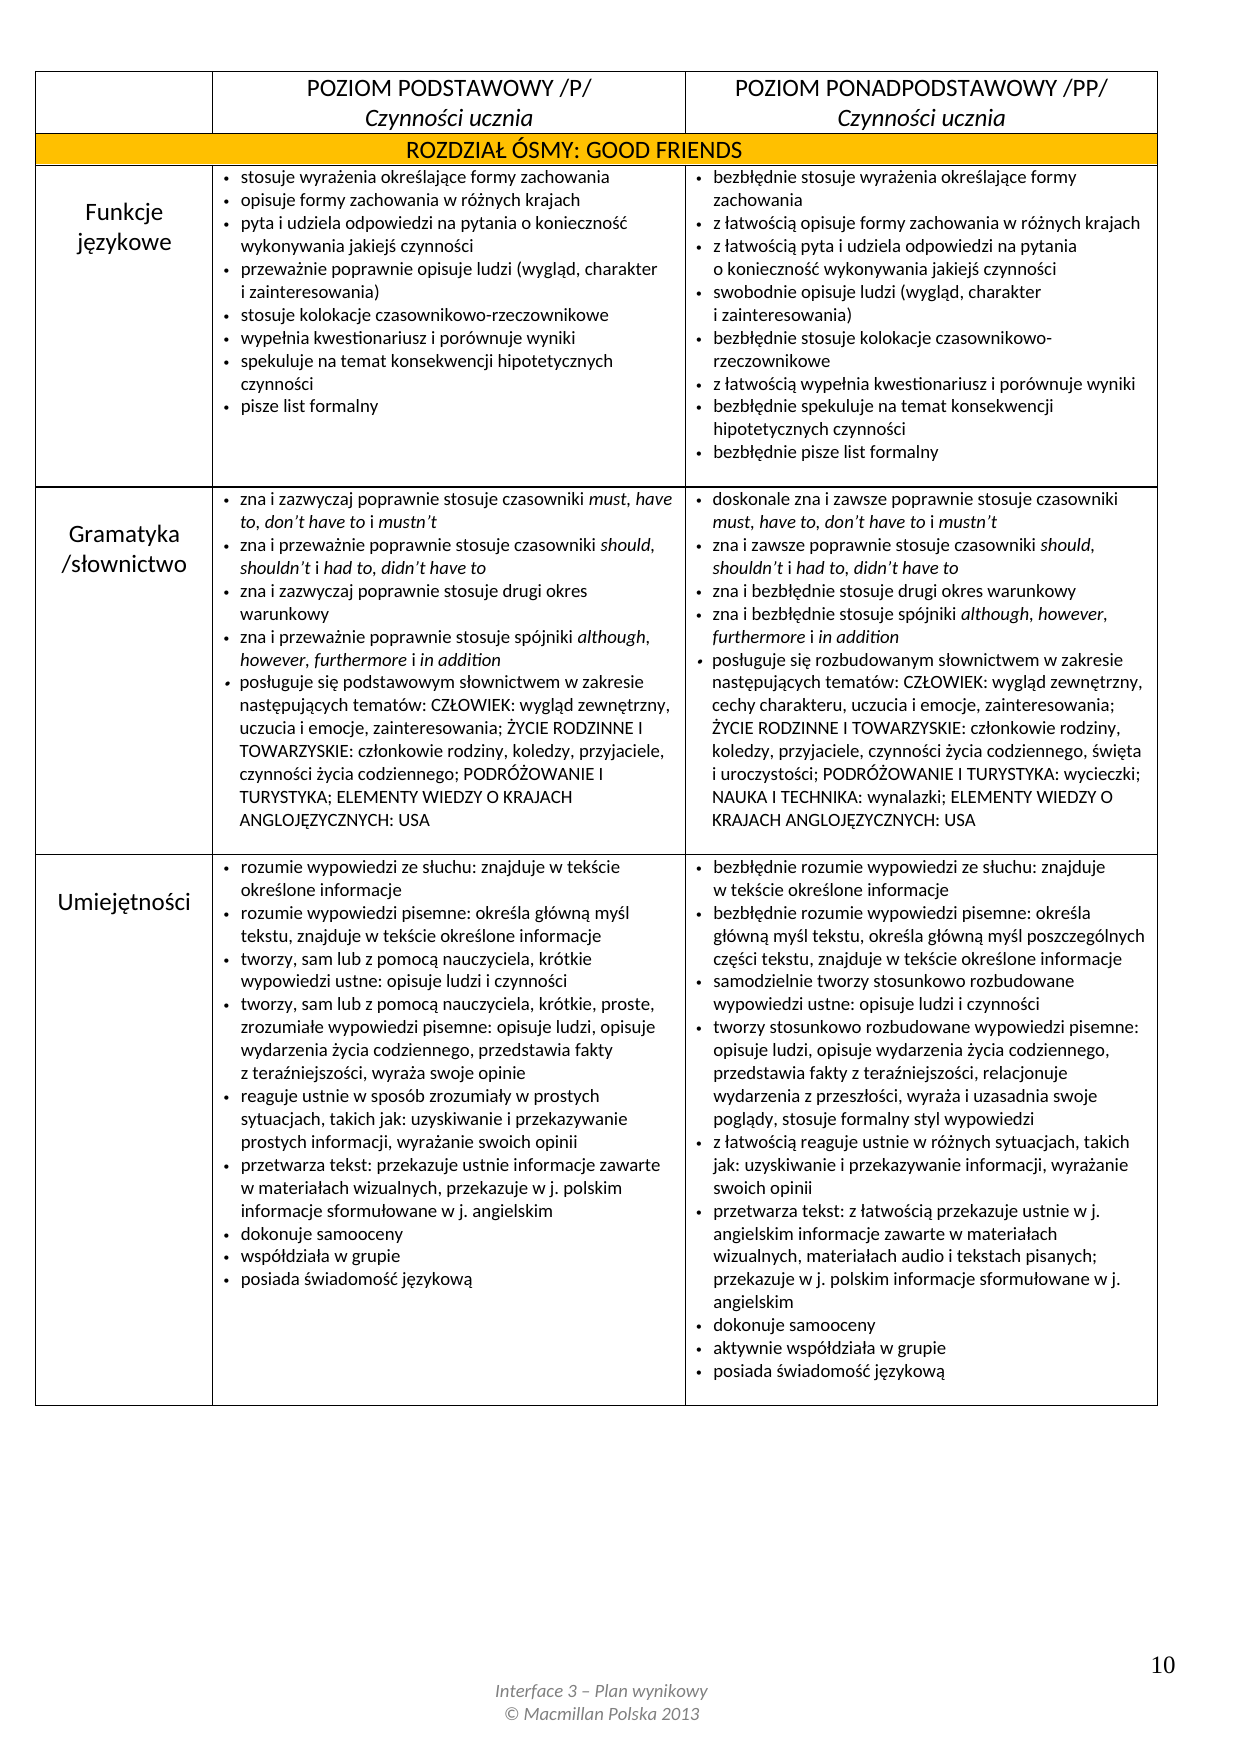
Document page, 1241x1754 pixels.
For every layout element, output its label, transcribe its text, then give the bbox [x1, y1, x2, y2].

table_header POZIOM PODSTAWOWY /P/ Czynności ucznia [213, 72, 685, 133]
table_cell Gramatyka /słownictwo [36, 488, 212, 854]
table_cell zna i zazwyczaj poprawnie stosuje czasowniki must, have to, don’t have to i mustn’t zna i przeważnie poprawnie stosuje czasowniki should, shouldn’t i had to, didn’t have to zna i zazwyczaj poprawnie stosuje drugi okres warunkowy zna i przeważnie poprawnie stosuje spójniki although, however, furthermore i in addition posługuje się podstawowym słownictwem w zakresie następujących tematów: CZŁOWIEK: wygląd zewnętrzny, uczucia i emocje, zainteresowania; ŻYCIE RODZINNE I TOWARZYSKIE: członkowie rodziny, koledzy, przyjaciele, czynności życia codziennego; PODRÓŻOWANIE I TURYSTYKA; ELEMENTY WIEDZY O KRAJACH ANGLOJĘZYCZNYCH: USA [213, 488, 685, 854]
table_cell Funkcje językowe [36, 166, 212, 486]
table_cell bezbłędnie stosuje wyrażenia określające formy zachowania z łatwością opisuje formy zachowania w różnych krajach z łatwością pyta i udziela odpowiedzi na pytania o konieczność wykonywania jakiejś czynności swobodnie opisuje ludzi (wygląd, charakter i zainteresowania) bezbłędnie stosuje kolokacje czasownikowo-rzeczownikowe z łatwością wypełnia kwestionariusz i porównuje wyniki bezbłędnie spekuluje na temat konsekwencji hipotetycznych czynności bezbłędnie pisze list formalny [686, 166, 1157, 486]
table_cell Umiejętności [36, 855, 212, 1405]
table_cell bezbłędnie rozumie wypowiedzi ze słuchu: znajduje w tekście określone informacje bezbłędnie rozumie wypowiedzi pisemne: określa główną myśl tekstu, określa główną myśl poszczególnych części tekstu, znajduje w tekście określone informacje samodzielnie tworzy stosunkowo rozbudowane wypowiedzi ustne: opisuje ludzi i czynności tworzy stosunkowo rozbudowane wypowiedzi pisemne: opisuje ludzi, opisuje wydarzenia życia codziennego, przedstawia fakty z teraźniejszości, relacjonuje wydarzenia z przeszłości, wyraża i uzasadnia swoje poglądy, stosuje formalny styl wypowiedzi z łatwością reaguje ustnie w różnych sytuacjach, takich jak: uzyskiwanie i przekazywanie informacji, wyrażanie swoich opinii przetwarza tekst: z łatwością przekazuje ustnie w j. angielskim informacje zawarte w materiałach wizualnych, materiałach audio i tekstach pisanych; przekazuje w j. polskim informacje sformułowane w j. angielskim dokonuje samooceny aktywnie współdziała w grupie posiada świadomość językową [686, 855, 1157, 1405]
table_cell ROZDZIAŁ ÓSMY: GOOD FRIENDS [36, 134, 1157, 164]
table_header POZIOM PONADPODSTAWOWY /PP/ Czynności ucznia [686, 72, 1157, 133]
table_header [36, 72, 212, 133]
table_cell doskonale zna i zawsze poprawnie stosuje czasowniki must, have to, don’t have to i mustn’t zna i zawsze poprawnie stosuje czasowniki should, shouldn’t i had to, didn’t have to zna i bezbłędnie stosuje drugi okres warunkowy zna i bezbłędnie stosuje spójniki although, however, furthermore i in addition posługuje się rozbudowanym słownictwem w zakresie następujących tematów: CZŁOWIEK: wygląd zewnętrzny, cechy charakteru, uczucia i emocje, zainteresowania; ŻYCIE RODZINNE I TOWARZYSKIE: członkowie rodziny, koledzy, przyjaciele, czynności życia codziennego, święta i uroczystości; PODRÓŻOWANIE I TURYSTYKA: wycieczki; NAUKA I TECHNIKA: wynalazki; ELEMENTY WIEDZY O KRAJACH ANGLOJĘZYCZNYCH: USA [686, 488, 1157, 854]
table_cell stosuje wyrażenia określające formy zachowania opisuje formy zachowania w różnych krajach pyta i udziela odpowiedzi na pytania o konieczność wykonywania jakiejś czynności przeważnie poprawnie opisuje ludzi (wygląd, charakter i zainteresowania) stosuje kolokacje czasownikowo-rzeczownikowe wypełnia kwestionariusz i porównuje wyniki spekuluje na temat konsekwencji hipotetycznych czynności pisze list formalny [213, 166, 685, 486]
table_cell rozumie wypowiedzi ze słuchu: znajduje w tekście określone informacje rozumie wypowiedzi pisemne: określa główną myśl tekstu, znajduje w tekście określone informacje tworzy, sam lub z pomocą nauczyciela, krótkie wypowiedzi ustne: opisuje ludzi i czynności tworzy, sam lub z pomocą nauczyciela, krótkie, proste, zrozumiałe wypowiedzi pisemne: opisuje ludzi, opisuje wydarzenia życia codziennego, przedstawia fakty z teraźniejszości, wyraża swoje opinie reaguje ustnie w sposób zrozumiały w prostych sytuacjach, takich jak: uzyskiwanie i przekazywanie prostych informacji, wyrażanie swoich opinii przetwarza tekst: przekazuje ustnie informacje zawarte w materiałach wizualnych, przekazuje w j. polskim informacje sformułowane w j. angielskim dokonuje samooceny współdziała w grupie posiada świadomość językową [213, 855, 685, 1405]
